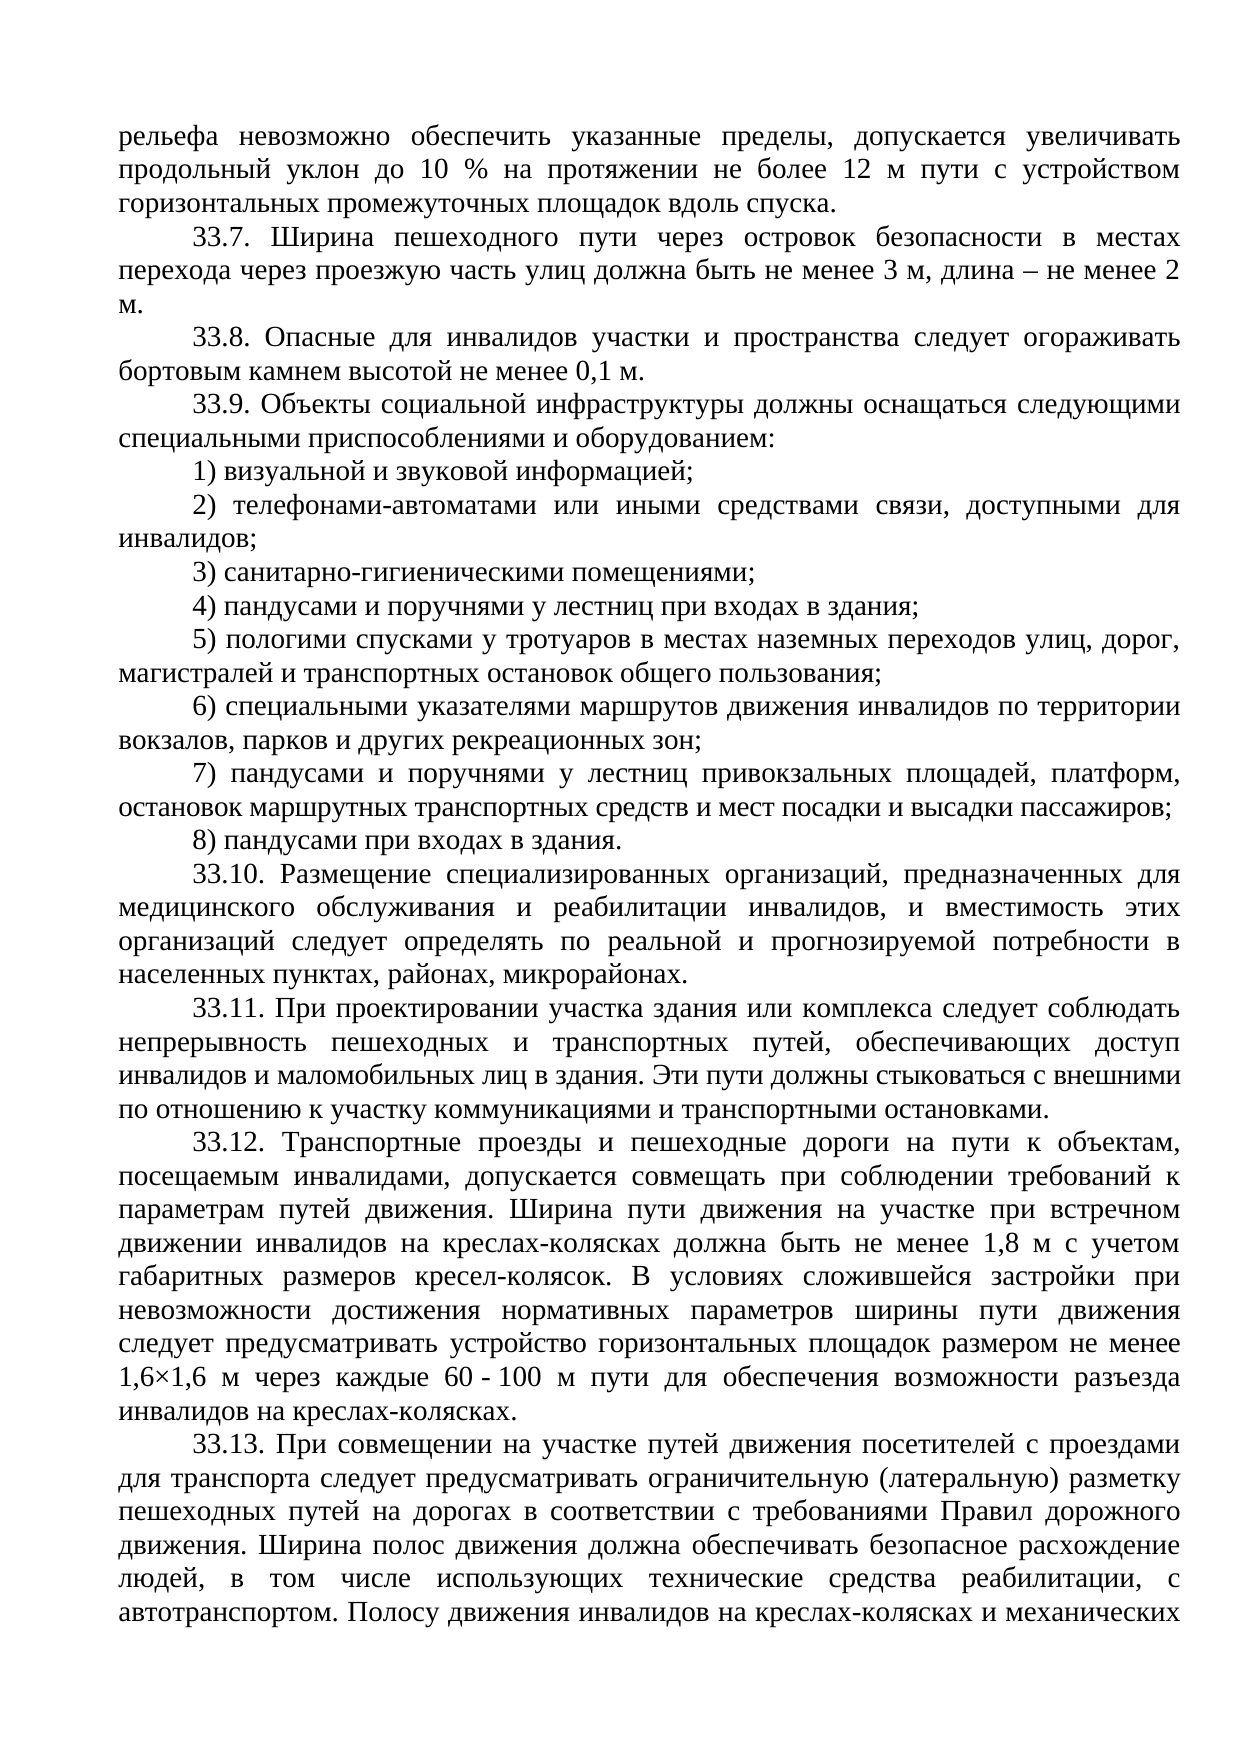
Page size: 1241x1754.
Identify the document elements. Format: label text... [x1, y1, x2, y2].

text 33.10. Размещение специализированных организаций, предназначенных для медицинского обслуживания и реабилитации инвалидов, и вместимость этих организаций следует определять по реальной и прогнозируемой потребности в населенных пунктах, районах, микрорайонах. [118, 856, 1181, 990]
text 6) специальными указателями маршрутов движения инвалидов по территории вокзалов, парков и других рекреационных зон; [118, 688, 1181, 755]
text 33.12. Транспортные проезды и пешеходные дороги на пути к объектам, посещаемым инвалидами, допускается совмещать при соблюдении требований к параметрам путей движения. Ширина пути движения на участке при встречном движении инвалидов на креслах-колясках должна быть не менее с учетом габаритных размеров кресел-колясок. В условиях сложившейся застройки при невозможности достижения нормативных параметров ширины пути движения следует предусматривать устройство горизонтальных площадок размером не менее 1,6×1,6 м через каждые 60 - 100 м пути для обеспечения возможности разъезда инвалидов на креслах-колясках. [118, 1124, 1181, 1426]
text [118, 118, 1181, 219]
text 7) пандусами и поручнями у лестниц привокзальных площадей, платформ, остановок маршрутных транспортных средств и мест посадки и высадки пассажиров; [118, 755, 1181, 822]
text 33.7. Ширина пешеходного пути через островок безопасности в местах перехода через проезжую часть улиц должна быть не менее , длина – не менее . [118, 219, 1181, 319]
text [118, 1426, 1181, 1627]
text 33.8. Опасные для инвалидов участки и пространства следует огораживать бортовым камнем высотой не менее . [118, 319, 1181, 386]
text 2) телефонами-автоматами или иными средствами связи, доступными для инвалидов; [118, 487, 1181, 554]
text 5) пологими спусками у тротуаров в местах наземных переходов улиц, дорог, магистралей и транспортных остановок общего пользования; [118, 621, 1181, 688]
text 33.9. Объекты социальной инфраструктуры должны оснащаться следующими специальными приспособлениями и оборудованием: [118, 386, 1181, 453]
text 3) санитарно-гигиеническими помещениями; [118, 554, 1181, 588]
text 4) пандусами и поручнями у лестниц при входах в здания; [118, 588, 1181, 621]
text 33.11. При проектировании участка здания или комплекса следует соблюдать непрерывность пешеходных и транспортных путей, обеспечивающих доступ инвалидов и маломобильных лиц в здания. Эти пути должны стыковаться с внешними по отношению к участку коммуникациями и транспортными остановками. [118, 990, 1181, 1124]
text 1) визуальной и звуковой информацией; [118, 453, 1181, 487]
text 8) пандусами при входах в здания. [118, 822, 1181, 856]
